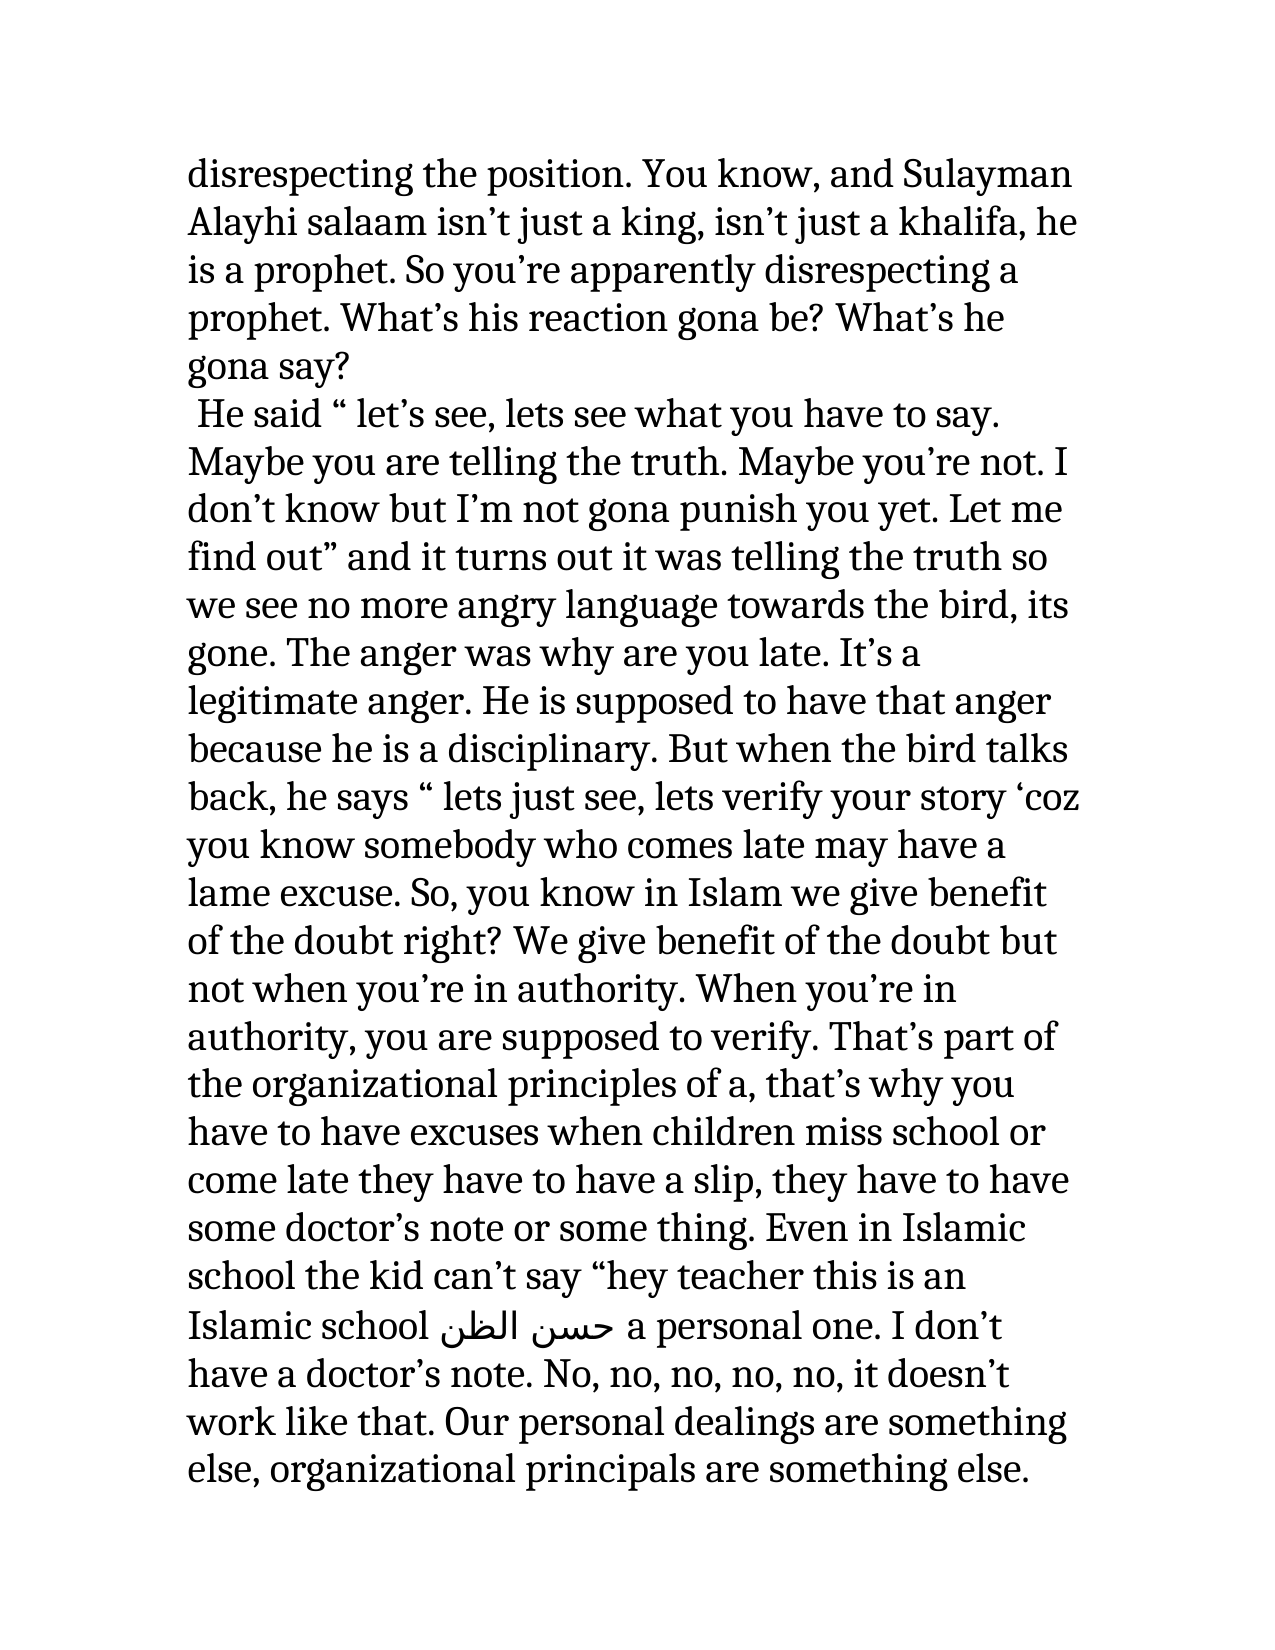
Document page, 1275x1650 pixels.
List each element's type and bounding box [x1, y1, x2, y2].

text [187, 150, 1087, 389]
text [187, 389, 1087, 1493]
